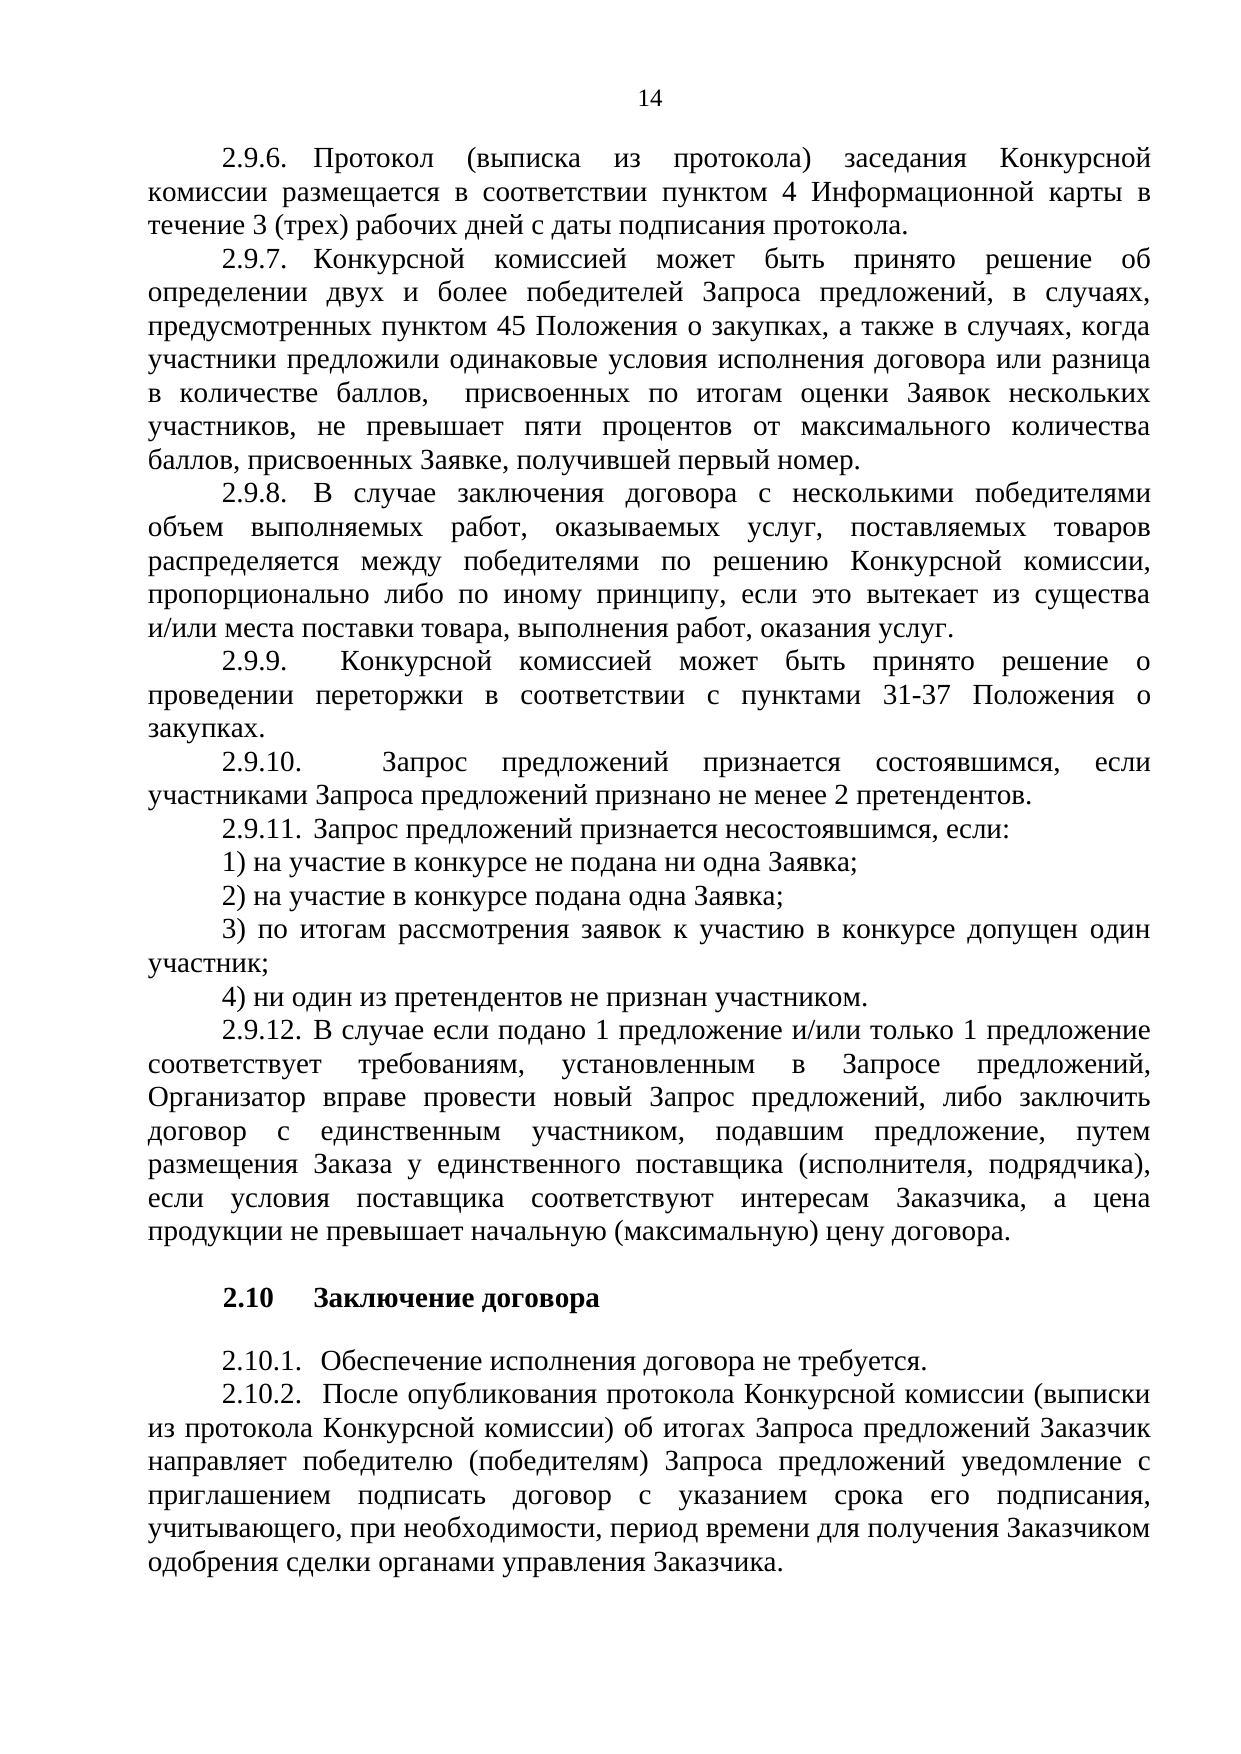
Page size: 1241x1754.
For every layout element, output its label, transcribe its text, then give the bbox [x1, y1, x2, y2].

list В случае если подано 1 предложение и/или только 1 предложение соответствует требованиям, установленным в Запросе предложений, Организатор вправе провести новый Запрос предложений, либо заключить договор с единственным участником, подавшим предложение, путем размещения Заказа у единственного поставщика (исполнителя, подрядчика), если условия поставщика соответствуют интересам Заказчика, а цена продукции не превышает начальную (максимальную) цену договора. [148, 1012, 1152, 1247]
list Обеспечение исполнения договора не требуется. [148, 1343, 1152, 1376]
text 2) на участие в конкурсе подана одна Заявка; [148, 878, 1152, 912]
subtitle Заключение договора [148, 1281, 1152, 1314]
list В случае заключения договора с несколькими победителями объем выполняемых работ, оказываемых услуг, поставляемых товаров распределяется между победителями по решению Конкурсной комиссии, пропорционально либо по иному принципу, если это вытекает из существа и/или места поставки товара, выполнения работ, оказания услуг. [148, 476, 1152, 643]
list Протокол (выписка из протокола) заседания Конкурсной комиссии размещается в соответствии пунктом 4 Информационной карты в течение 3 (трех) рабочих дней с даты подписания протокола. [148, 140, 1152, 241]
text 3) по итогам рассмотрения заявок к участию в конкурсе допущен один участник; [148, 912, 1152, 979]
text 1) на участие в конкурсе не подана ни одна Заявка; [148, 844, 1152, 878]
list После опубликования протокола Конкурсной комиссии (выписки из протокола Конкурсной комиссии) об итогах Запроса предложений Заказчик направляет победителю (победителям) Запроса предложений уведомление с приглашением подписать договор с указанием срока его подписания, учитывающего, при необходимости, период времени для получения Заказчиком одобрения сделки органами управления Заказчика. [148, 1376, 1152, 1578]
text 4) ни один из претендентов не признан участником. [148, 979, 1152, 1012]
list Запрос предложений признается состоявшимся, если участниками Запроса предложений признано не менее 2 претендентов. [148, 744, 1152, 811]
list Конкурсной комиссией может быть принято решение о проведении переторжки в соответствии с пунктами 31-37 Положения о закупках. [148, 643, 1152, 744]
list Конкурсной комиссией может быть принято решение об определении двух и более победителей Запроса предложений, в случаях, предусмотренных пунктом 45 Положения о закупках, а также в случаях, когда участники предложили одинаковые условия исполнения договора или разница в количестве баллов, присвоенных по итогам оценки Заявок нескольких участников, не превышает пяти процентов от максимального количества баллов, присвоенных Заявке, получившей первый номер. [148, 241, 1152, 476]
list Запрос предложений признается несостоявшимся, если: [148, 811, 1152, 844]
